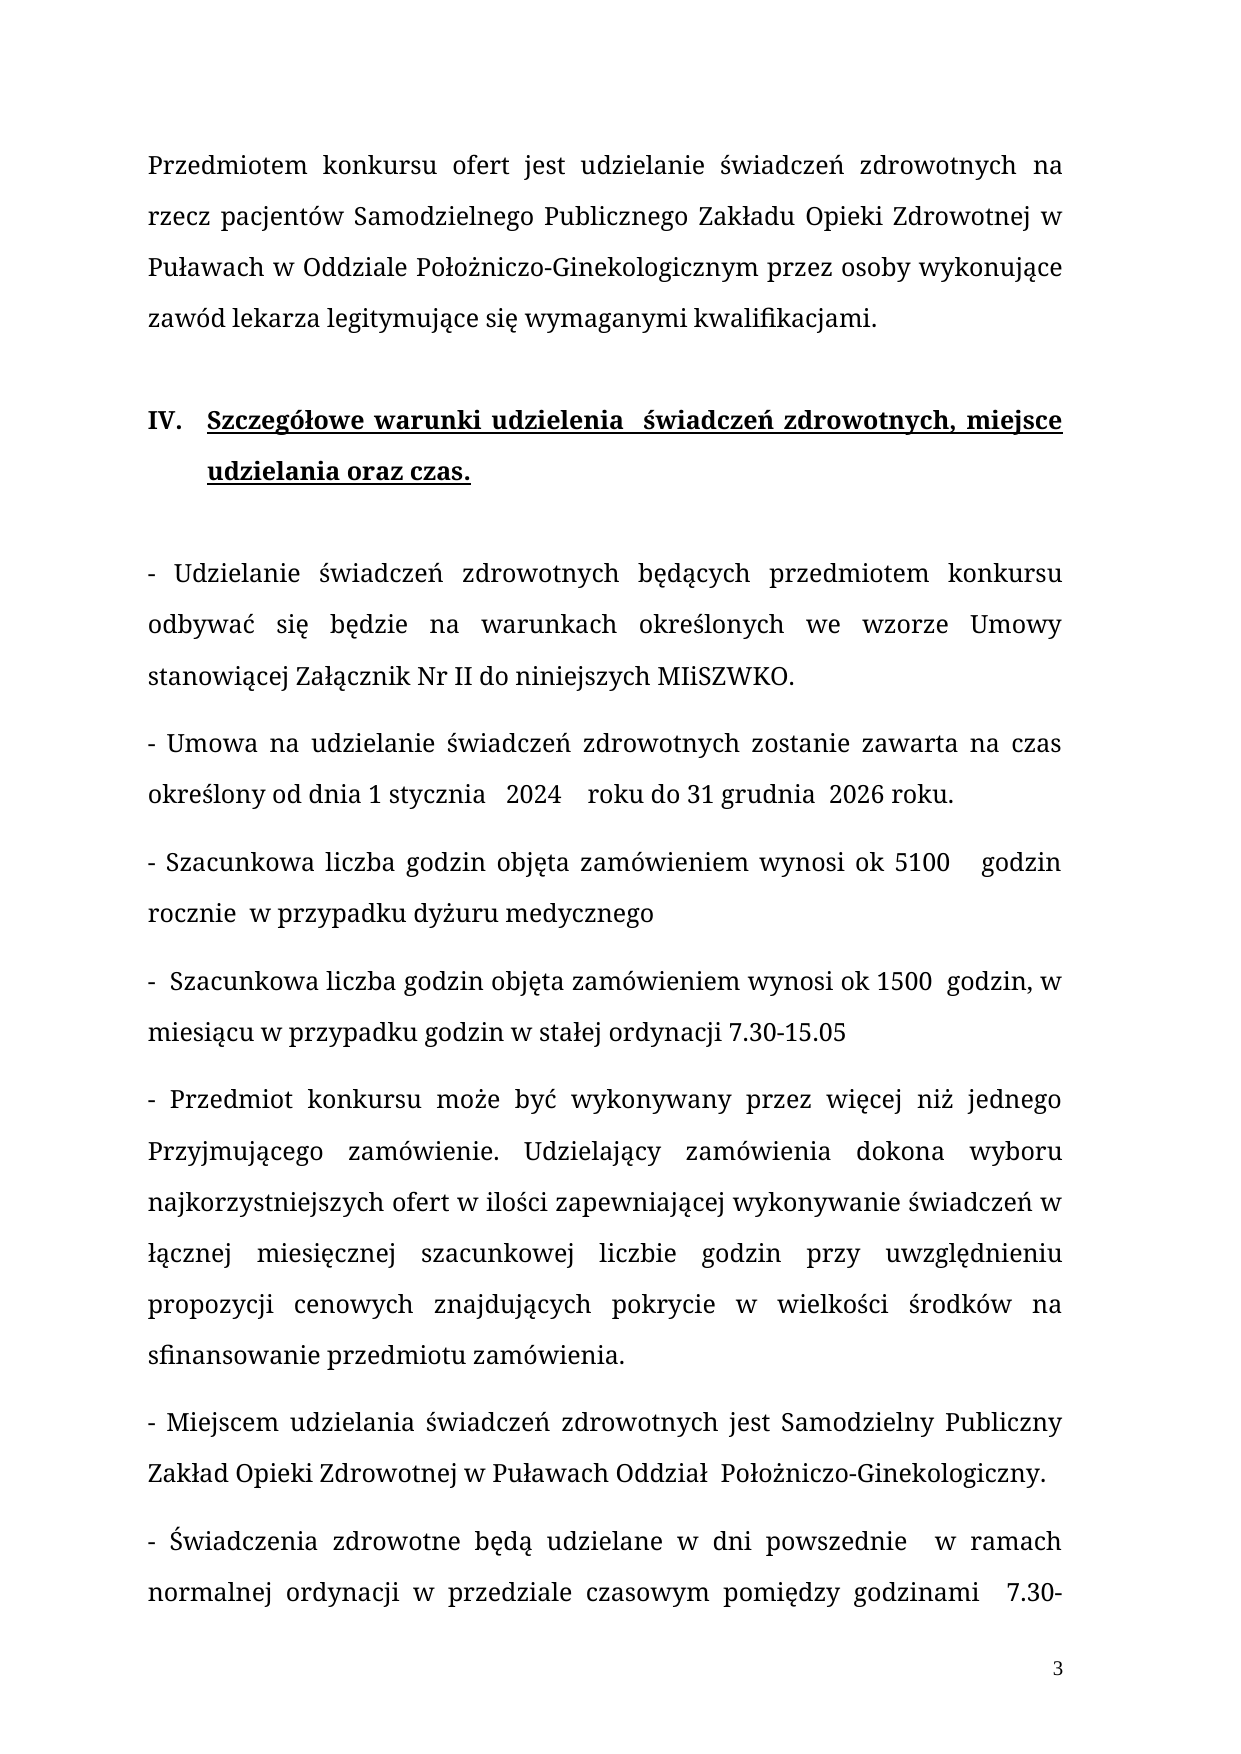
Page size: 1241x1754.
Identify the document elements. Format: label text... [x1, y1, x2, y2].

text - Szacunkowa liczba godzin objęta zamówieniem wynosi ok 5100 godzin rocznie w przypadku dyżuru medycznego [148, 844, 1063, 930]
text Przedmiotem konkursu ofert jest udzielanie świadczeń zdrowotnych na rzecz pacjentów Samodzielnego Publicznego Zakładu Opieki Zdrowotnej w Puławach w Oddziale Położniczo-Ginekologicznym przez osoby wykonujące zawód lekarza legitymujące się wymaganymi kwalifikacjami. [148, 148, 1063, 335]
text - Udzielanie świadczeń zdrowotnych będących przedmiotem konkursu odbywać się będzie na warunkach określonych we wzorze Umowy stanowiącej Załącznik Nr II do niniejszych MIiSZWKO. [148, 556, 1063, 692]
text - Umowa na udzielanie świadczeń zdrowotnych zostanie zawarta na czas określony od dnia 1 stycznia 2024 roku do 31 grudnia 2026 roku. [148, 726, 1063, 811]
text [148, 1524, 1063, 1609]
text - Miejscem udzielania świadczeń zdrowotnych jest Samodzielny Publiczny Zakład Opieki Zdrowotnej w Puławach Oddział Położniczo-Ginekologiczny. [148, 1405, 1063, 1490]
list Szczegółowe warunki udzielenia świadczeń zdrowotnych, miejsce udzielania oraz czas. [148, 403, 1063, 488]
text - Przedmiot konkursu może być wykonywany przez więcej niż jednego Przyjmującego zamówienie. Udzielający zamówienia dokona wyboru najkorzystniejszych ofert w ilości zapewniającej wykonywanie świadczeń w łącznej miesięcznej szacunkowej liczbie godzin przy uwzględnieniu propozycji cenowych znajdujących pokrycie w wielkości środków na sfinansowanie przedmiotu zamówienia. [148, 1082, 1063, 1371]
text - Szacunkowa liczba godzin objęta zamówieniem wynosi ok 1500 godzin, w miesiącu w przypadku godzin w stałej ordynacji 7.30-15.05 [148, 963, 1063, 1048]
